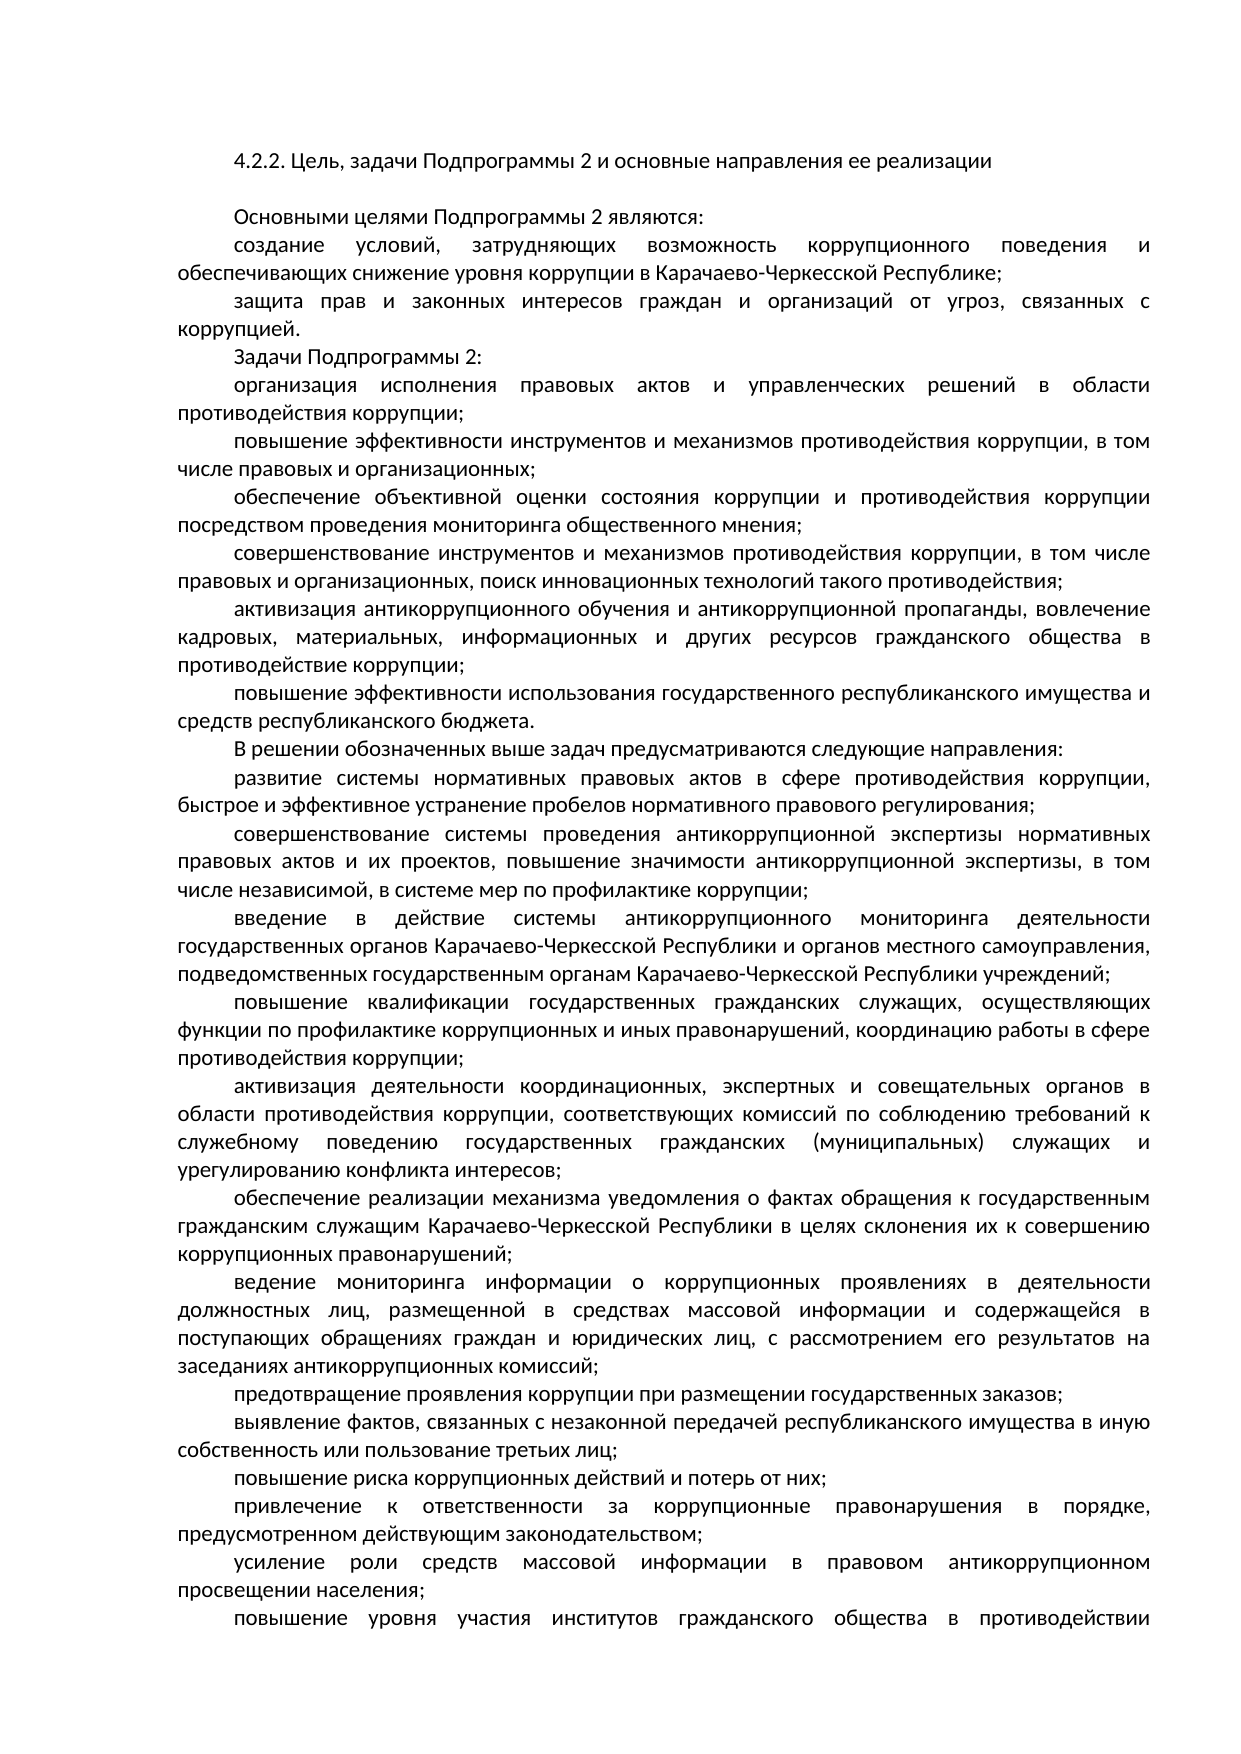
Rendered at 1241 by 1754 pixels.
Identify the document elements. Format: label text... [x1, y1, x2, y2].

text обеспечение объективной оценки состояния коррупции и противодействия коррупции посредством проведения мониторинга общественного мнения; [177, 482, 1152, 538]
text развитие системы нормативных правовых актов в сфере противодействия коррупции, быстрое и эффективное устранение пробелов нормативного правового регулирования; [177, 763, 1152, 819]
text повышение квалификации государственных гражданских служащих, осуществляющих функции по профилактике коррупционных и иных правонарушений, координацию работы в сфере противодействия коррупции; [177, 987, 1152, 1071]
text обеспечение реализации механизма уведомления о фактах обращения к государственным гражданским служащим Карачаево-Черкесской Республики в целях склонения их к совершению коррупционных правонарушений; [177, 1183, 1152, 1267]
text активизация деятельности координационных, экспертных и совещательных органов в области противодействия коррупции, соответствующих комиссий по соблюдению требований к служебному поведению государственных гражданских (муниципальных) служащих и урегулированию конфликта интересов; [177, 1071, 1152, 1183]
text привлечение к ответственности за коррупционные правонарушения в порядке, предусмотренном действующим законодательством; [177, 1491, 1152, 1547]
text Задачи Подпрограммы 2: [177, 342, 1152, 370]
text создание условий, затрудняющих возможность коррупционного поведения и обеспечивающих снижение уровня коррупции в Карачаево-Черкесской Республике; [177, 230, 1152, 286]
text активизация антикоррупционного обучения и антикоррупционной пропаганды, вовлечение кадровых, материальных, информационных и других ресурсов гражданского общества в противодействие коррупции; [177, 594, 1152, 678]
text организация исполнения правовых актов и управленческих решений в области противодействия коррупции; [177, 370, 1152, 426]
text 4.2.2. Цель, задачи Подпрограммы 2 и основные направления ее реализации [177, 146, 1152, 174]
text защита прав и законных интересов граждан и организаций от угроз, связанных с коррупцией. [177, 286, 1152, 342]
text повышение эффективности инструментов и механизмов противодействия коррупции, в том числе правовых и организационных; [177, 426, 1152, 482]
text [177, 1603, 1152, 1631]
text Основными целями Подпрограммы 2 являются: [177, 202, 1152, 230]
text повышение риска коррупционных действий и потерь от них; [177, 1463, 1152, 1491]
text В решении обозначенных выше задач предусматриваются следующие направления: [177, 734, 1152, 763]
text введение в действие системы антикоррупционного мониторинга деятельности государственных органов Карачаево-Черкесской Республики и органов местного самоуправления, подведомственных государственным органам Карачаево-Черкесской Республики учреждений; [177, 903, 1152, 987]
text совершенствование инструментов и механизмов противодействия коррупции, в том числе правовых и организационных, поиск инновационных технологий такого противодействия; [177, 538, 1152, 594]
text выявление фактов, связанных с незаконной передачей республиканского имущества в иную собственность или пользование третьих лиц; [177, 1407, 1152, 1463]
text предотвращение проявления коррупции при размещении государственных заказов; [177, 1379, 1152, 1407]
text усиление роли средств массовой информации в правовом антикоррупционном просвещении населения; [177, 1547, 1152, 1603]
text повышение эффективности использования государственного республиканского имущества и средств республиканского бюджета. [177, 678, 1152, 734]
text ведение мониторинга информации о коррупционных проявлениях в деятельности должностных лиц, размещенной в средствах массовой информации и содержащейся в поступающих обращениях граждан и юридических лиц, с рассмотрением его результатов на заседаниях антикоррупционных комиссий; [177, 1267, 1152, 1379]
text совершенствование системы проведения антикоррупционной экспертизы нормативных правовых актов и их проектов, повышение значимости антикоррупционной экспертизы, в том числе независимой, в системе мер по профилактике коррупции; [177, 819, 1152, 903]
